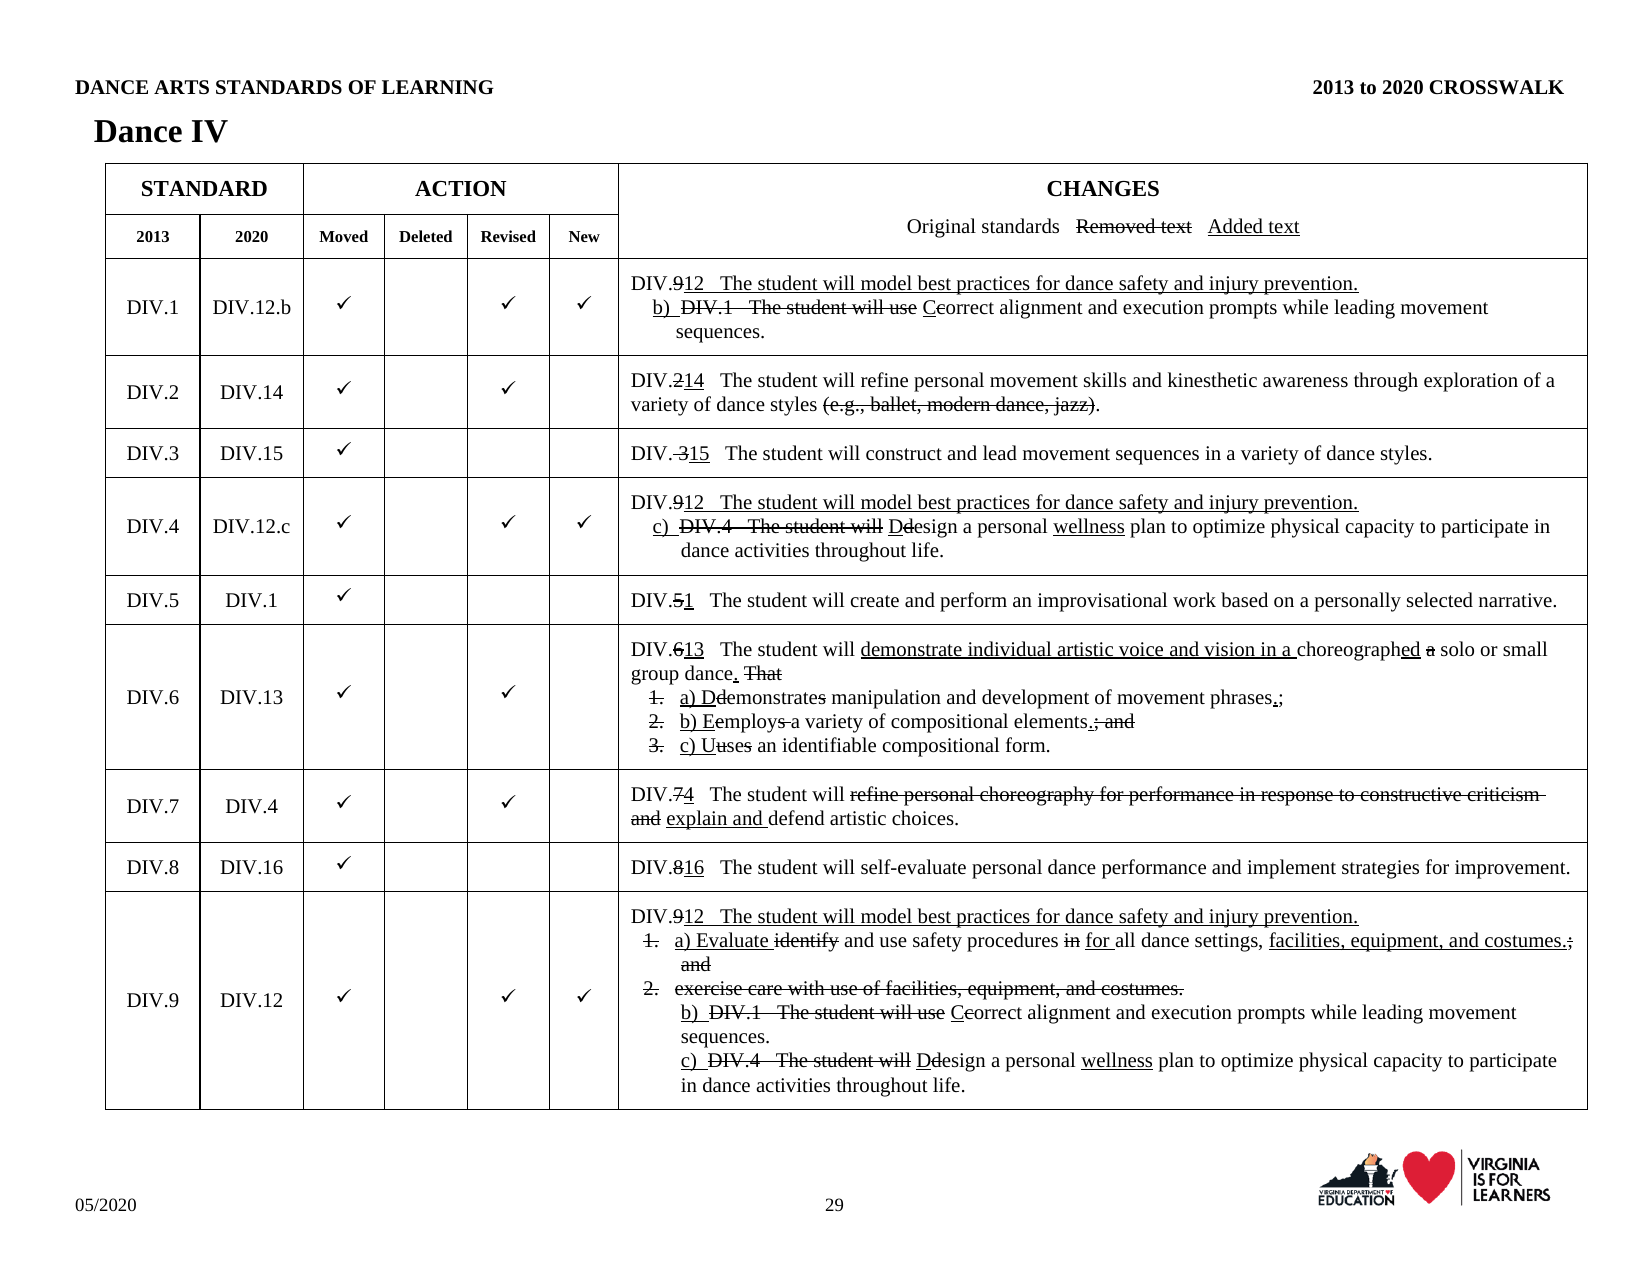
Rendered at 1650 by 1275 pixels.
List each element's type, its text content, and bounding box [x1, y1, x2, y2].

table_cell DIV.12.c [201, 478, 303, 574]
table_header ACTION [304, 164, 618, 214]
table_cell [385, 892, 467, 1108]
table_cell [468, 625, 549, 769]
table_cell [550, 843, 618, 891]
table_cell [550, 892, 618, 1108]
table_cell [385, 625, 467, 769]
table_cell [468, 576, 549, 623]
table_cell Deleted [385, 215, 467, 258]
table_cell 2020 [201, 215, 303, 258]
table_cell [550, 625, 618, 769]
table_cell [550, 478, 618, 574]
table_cell DIV.3 [106, 429, 199, 477]
table_cell [304, 429, 384, 477]
table_cell [385, 429, 467, 477]
table_cell Revised [468, 215, 549, 258]
table_cell DIV.8 [106, 843, 199, 891]
table_cell DIV.2 [106, 356, 199, 428]
table_cell DIV.9 [106, 892, 199, 1108]
table_cell DIV.4 [201, 770, 303, 842]
table_cell DIV.816 The student will self-evaluate personal dance performance and implement strategies for improvement. [619, 843, 1587, 891]
table_cell [468, 259, 549, 355]
text Dance IV [94, 112, 1575, 150]
table_cell DIV. 315 The student will construct and lead movement sequences in a variety of dance styles. [619, 429, 1587, 477]
table_cell 2013 [106, 215, 199, 258]
table_cell [550, 356, 618, 428]
table_cell [304, 843, 384, 891]
table_cell DIV.14 [201, 356, 303, 428]
table_cell [304, 892, 384, 1108]
table_cell DIV.912 The student will model best practices for dance safety and injury prevention. 1. a) Evaluate identify and use safety procedures in for all dance settings, facilities, equipment, and costumes.; and 2. exercise care with use of facilities, equipment, and costumes. b) DIV.1 The student will use Ccorrect alignment and execution prompts while leading movement sequences. c) DIV.4 The student will Ddesign a personal wellness plan to optimize physical capacity to participate in dance activities throughout life. [619, 892, 1587, 1108]
table_header STANDARD [106, 164, 303, 214]
table_cell [550, 770, 618, 842]
table_cell [304, 770, 384, 842]
table_cell DIV.6 [106, 625, 199, 769]
table_cell DIV.74 The student will refine personal choreography for performance in response to constructive criticism and explain and defend artistic choices. [619, 770, 1587, 842]
table_cell DIV.912 The student will model best practices for dance safety and injury prevention. c) DIV.4 The student will Ddesign a personal wellness plan to optimize physical capacity to participate in dance activities throughout life. [619, 478, 1587, 574]
table_cell [304, 576, 384, 623]
table_cell [304, 356, 384, 428]
table_cell [468, 429, 549, 477]
table_cell DIV.16 [201, 843, 303, 891]
table_cell DIV.12.b [201, 259, 303, 355]
table_cell DIV.4 [106, 478, 199, 574]
table_cell DIV.13 [201, 625, 303, 769]
table_cell [304, 259, 384, 355]
table_cell [385, 259, 467, 355]
table_cell DIV.214 The student will refine personal movement skills and kinesthetic awareness through exploration of a variety of dance styles (e.g., ballet, modern dance, jazz). [619, 356, 1587, 428]
table_cell [385, 478, 467, 574]
table_cell DIV.7 [106, 770, 199, 842]
table_cell [304, 478, 384, 574]
table_cell [385, 770, 467, 842]
table_cell DIV.613 The student will demonstrate individual artistic voice and vision in a choreographed a solo or small group dance. That 1. a) Ddemonstrates manipulation and development of movement phrases.; 2. b) Eemploys a variety of compositional elements.; and 3. c) Uuses an identifiable compositional form. [619, 625, 1587, 769]
table_cell DIV.51 The student will create and perform an improvisational work based on a personally selected narrative. [619, 576, 1587, 623]
table_cell [468, 892, 549, 1108]
table_cell DIV.1 [201, 576, 303, 623]
picture [1312, 1146, 1555, 1211]
table_cell [550, 259, 618, 355]
table_cell DIV.912 The student will model best practices for dance safety and injury prevention. b) DIV.1 The student will use Ccorrect alignment and execution prompts while leading movement sequences. [619, 259, 1587, 355]
table_header CHANGES Original standards Removed text Added text [619, 164, 1587, 258]
table_cell DIV.15 [201, 429, 303, 477]
table_cell [550, 429, 618, 477]
table_cell Moved [304, 215, 384, 258]
table_cell DIV.12 [201, 892, 303, 1108]
table_cell [468, 356, 549, 428]
table_cell DIV.1 [106, 259, 199, 355]
table_cell DIV.5 [106, 576, 199, 623]
table_cell [304, 625, 384, 769]
table_cell [385, 576, 467, 623]
table_cell [550, 576, 618, 623]
table_cell [385, 843, 467, 891]
table_cell [468, 770, 549, 842]
table_cell [385, 356, 467, 428]
table_cell New [550, 215, 618, 258]
table_cell [468, 478, 549, 574]
table_cell [468, 843, 549, 891]
